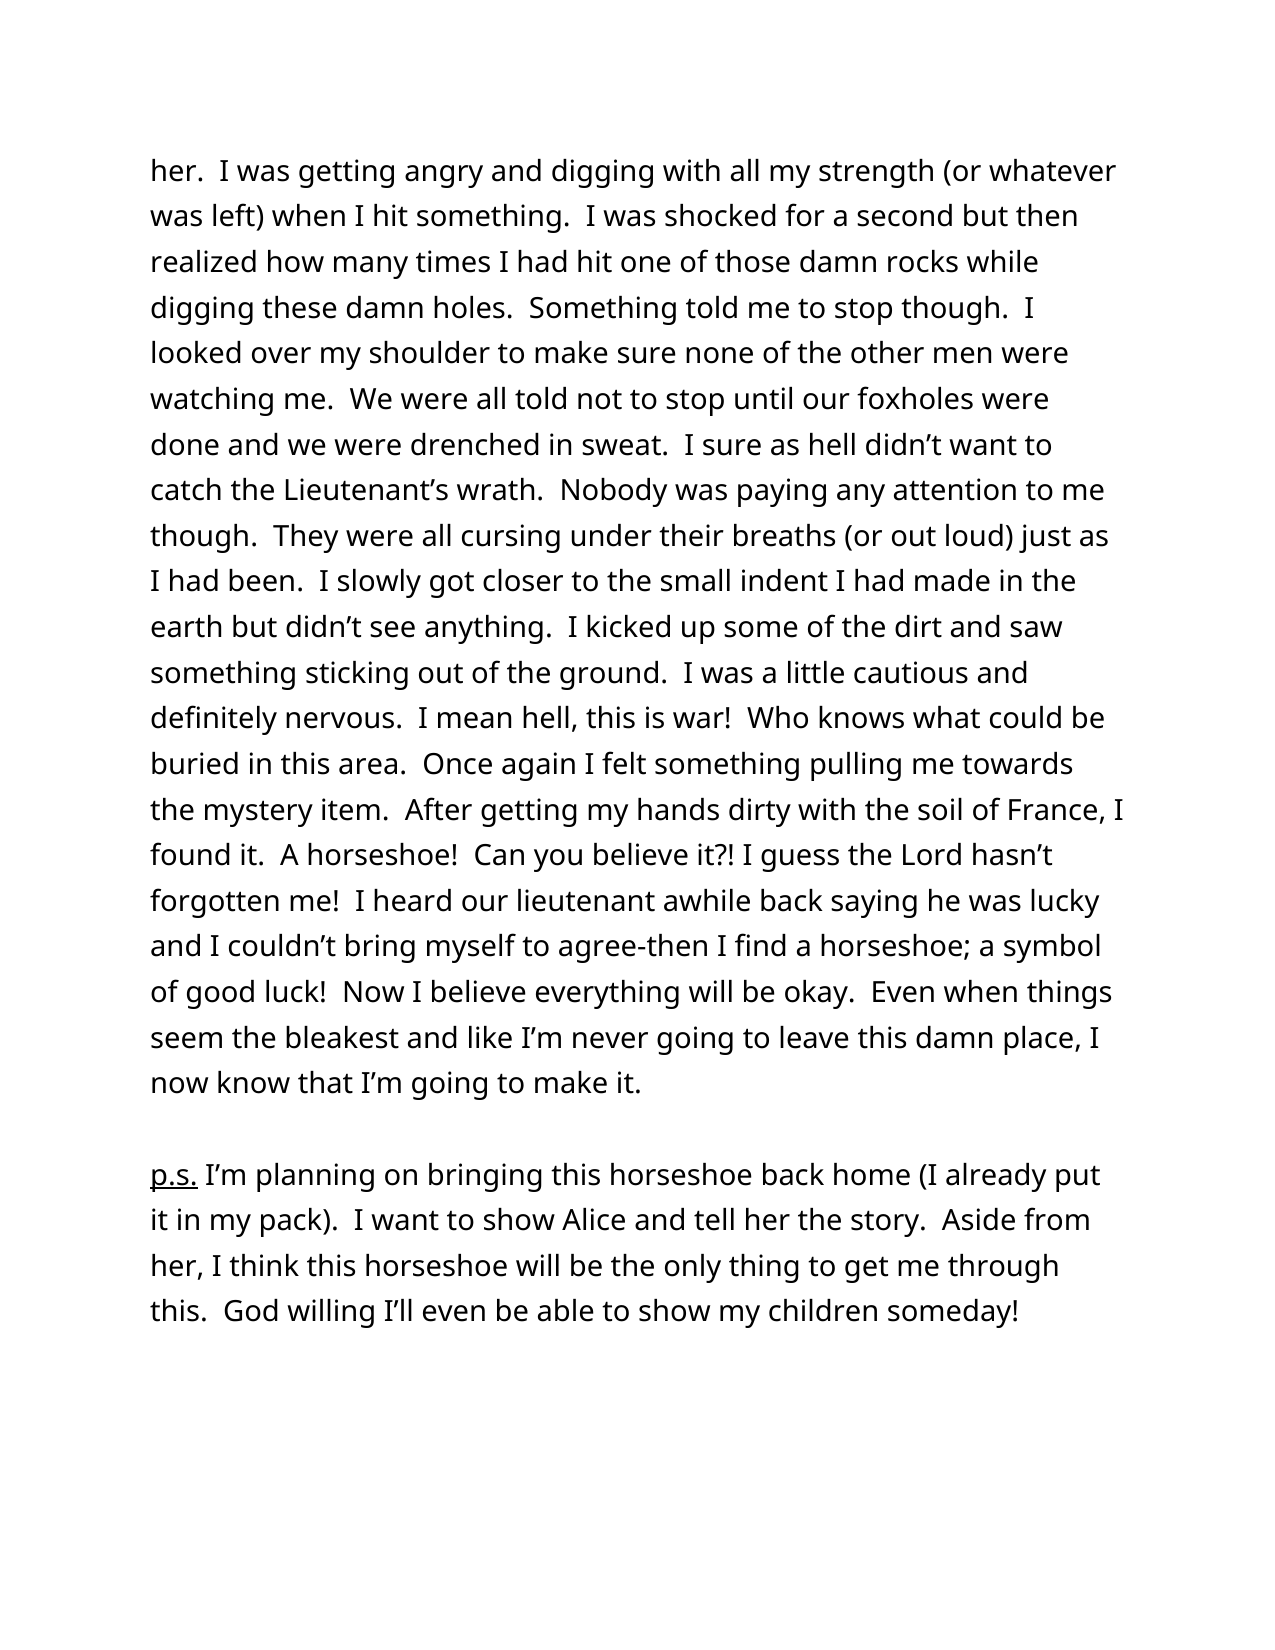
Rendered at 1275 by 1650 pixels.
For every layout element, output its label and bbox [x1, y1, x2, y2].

text [150, 150, 1125, 1330]
